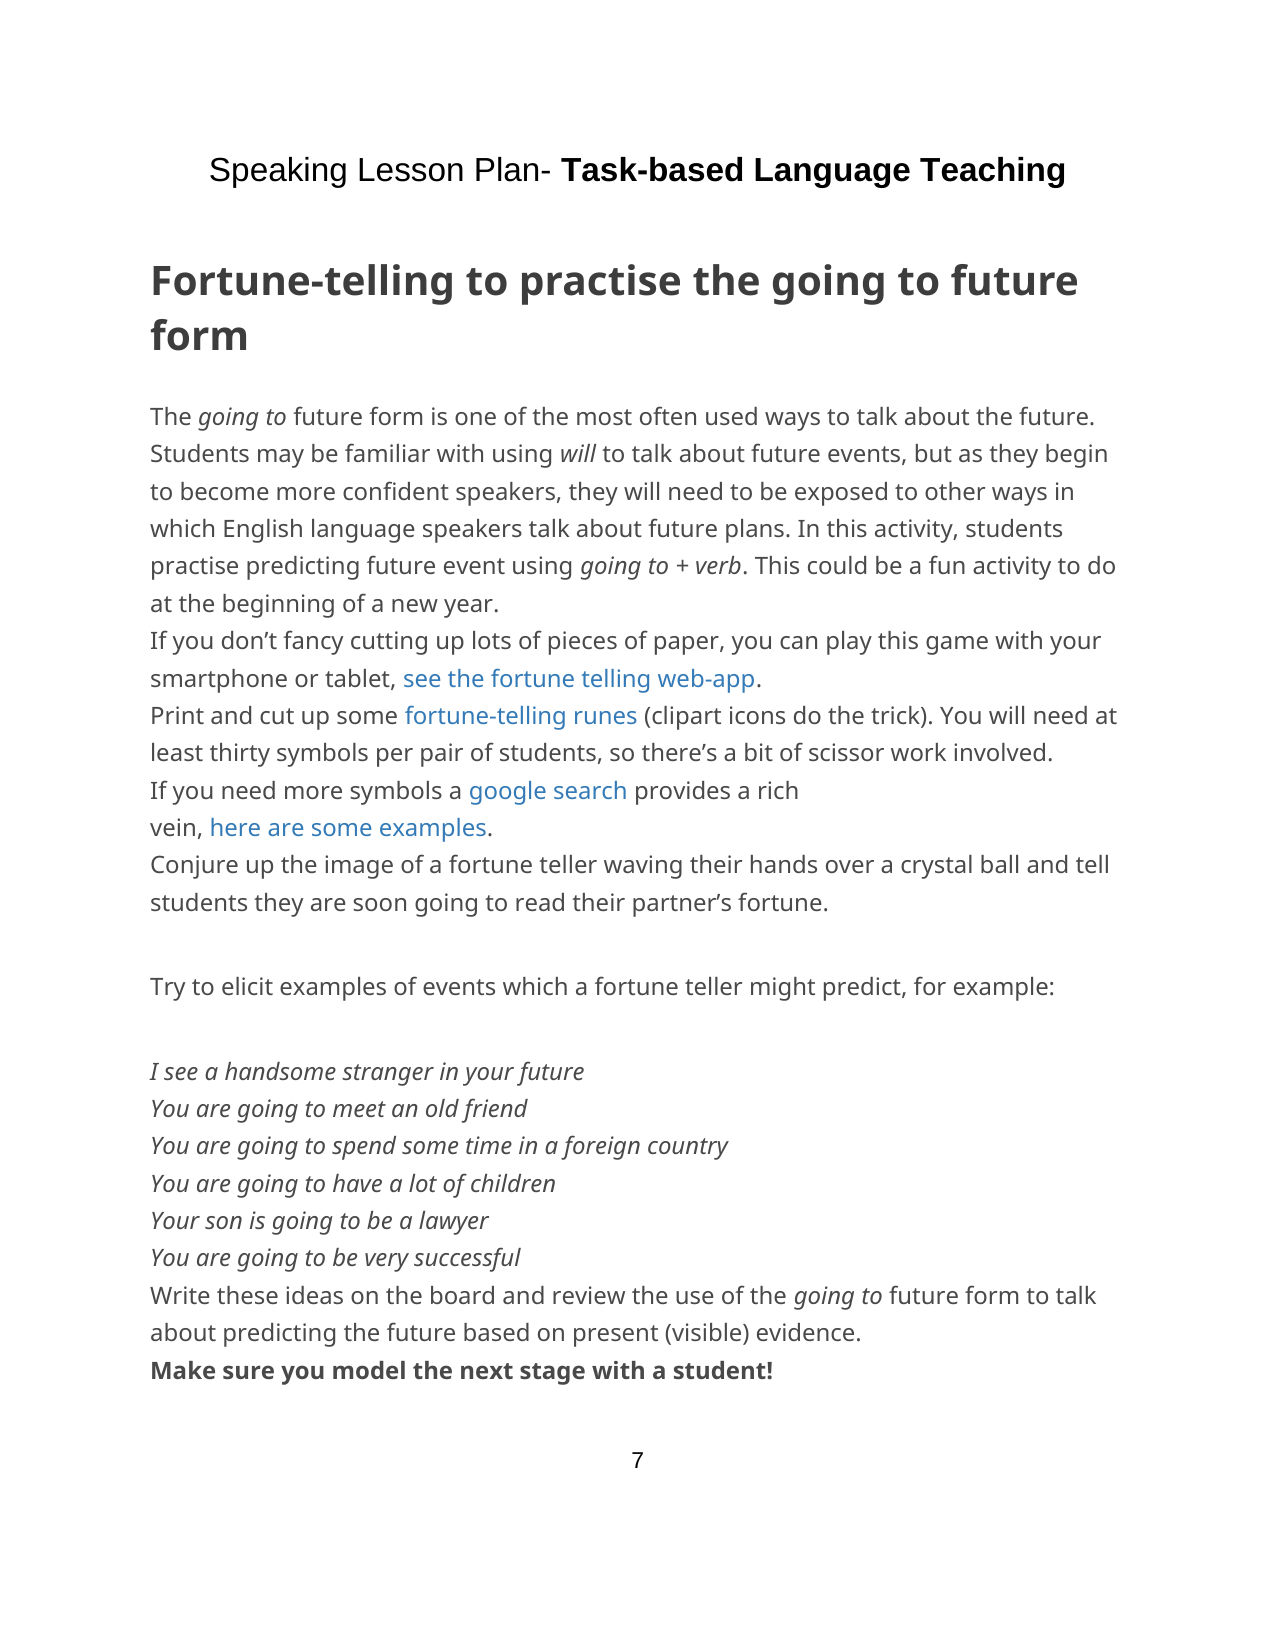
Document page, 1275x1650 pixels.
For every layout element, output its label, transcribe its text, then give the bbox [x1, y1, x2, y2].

text If you need more symbols a google search provides a rich vein, here are some examples. [150, 773, 1125, 843]
text Conjure up the image of a fortune teller waving their hands over a crystal ball and tell students they are soon going to read their partner’s fortune. [150, 848, 1125, 918]
text Make sure you model the next stage with a student! [150, 1353, 1125, 1386]
text Print and cut up some fortune-telling runes (clipart icons do the trick). You will need at least thirty symbols per pair of students, so there’s a bit of scissor work involved. [150, 699, 1125, 769]
text If you don’t fancy cutting up lots of pieces of paper, you can play this game with your smartphone or tablet, see the fortune telling web-app. [150, 624, 1125, 694]
text The going to future form is one of the most often used ways to talk about the future. Students may be familiar with using will to talk about future events, but as they begin to become more confident speakers, they will need to be exposed to other ways in which English language speakers talk about future plans. In this activity, students practise predicting future event using going to + verb. This could be a fun activity to do at the beginning of a new year. [150, 399, 1125, 619]
text I see a handsome stranger in your future You are going to meet an old friend You are going to spend some time in a foreign country You are going to have a lot of children Your son is going to be a lawyer You are going to be very successful [150, 1054, 1125, 1274]
text Try to elicit examples of events which a fortune teller might predict, for example: [150, 970, 1125, 1003]
text Write these ideas on the board and review the use of the going to future form to talk about predicting the future based on present (visible) evidence. [150, 1279, 1125, 1349]
text Fortune-telling to practise the going to future form [150, 252, 1125, 362]
